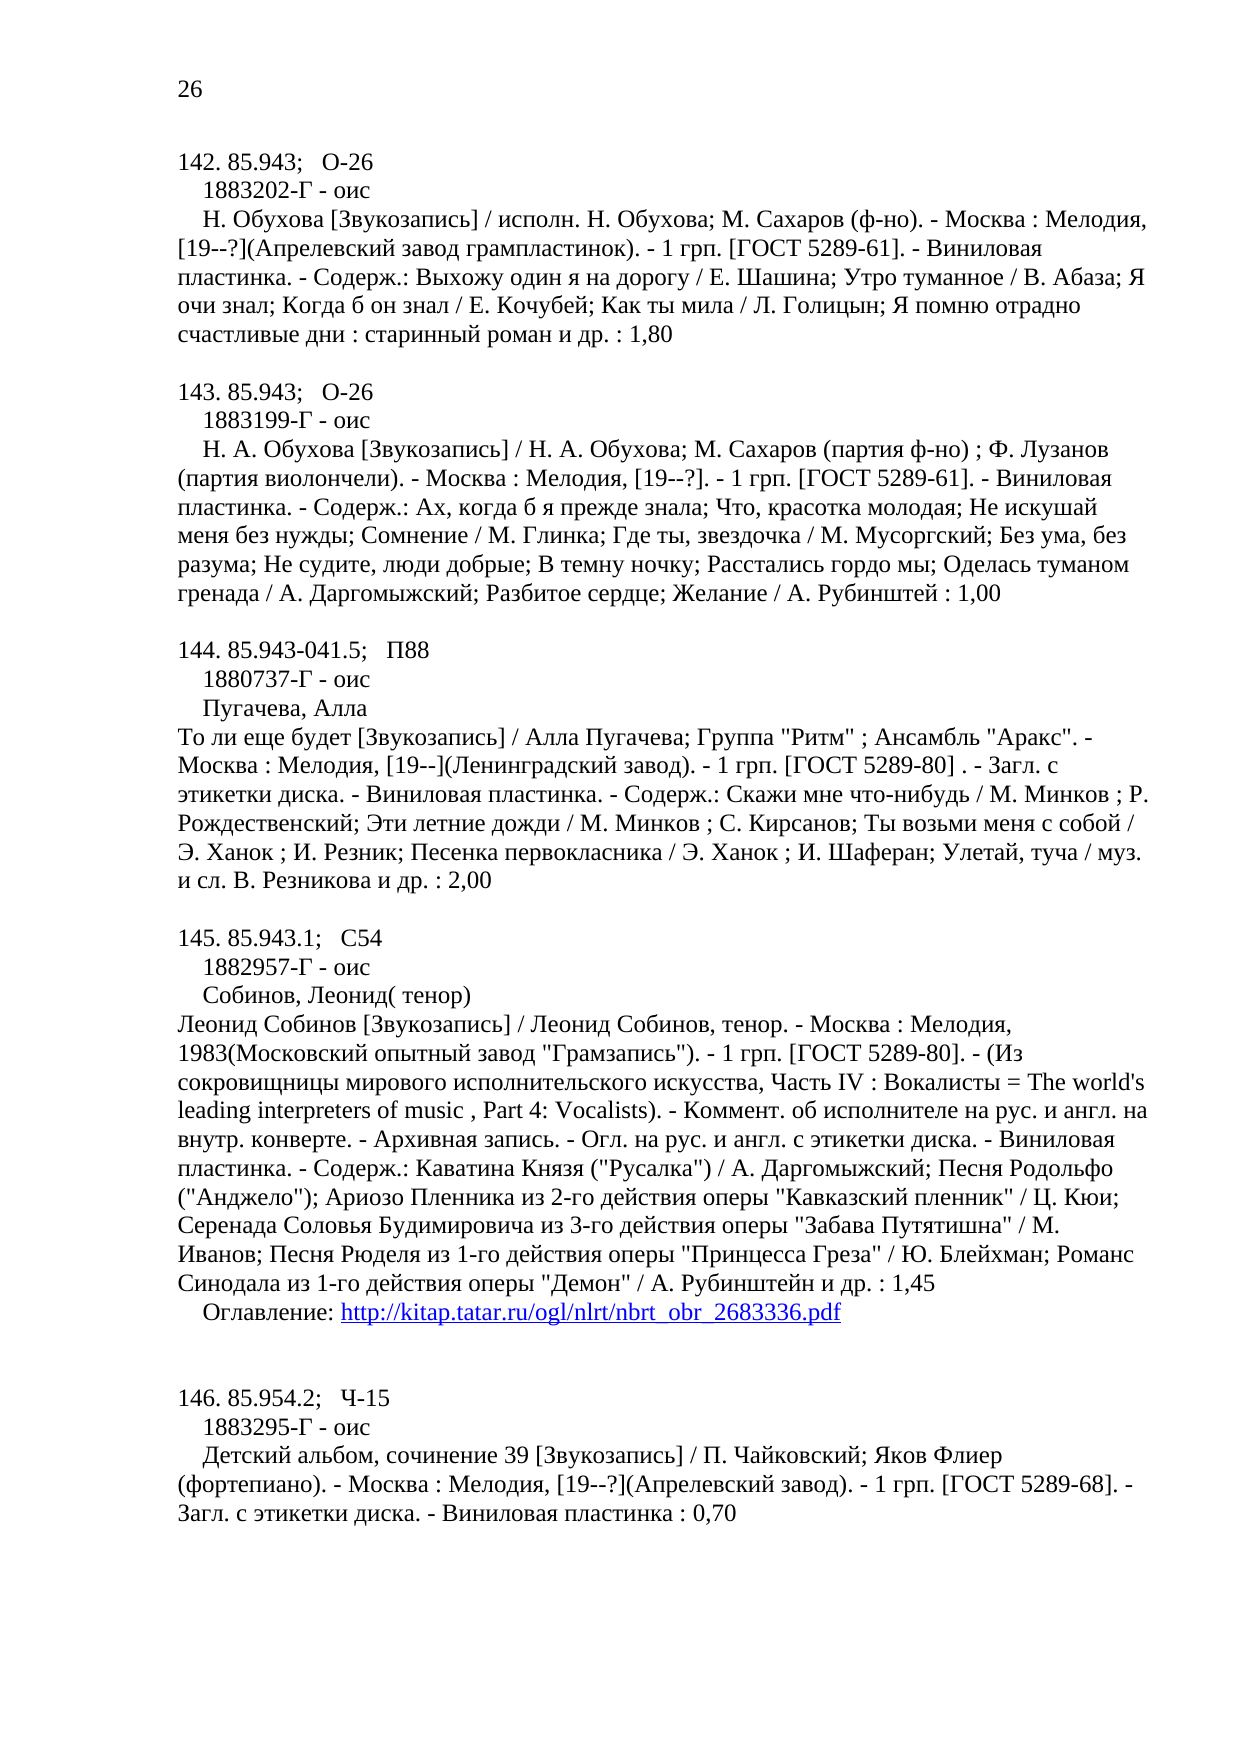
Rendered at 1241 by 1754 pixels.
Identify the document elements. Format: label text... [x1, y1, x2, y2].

text 1883202-Г - оис [177, 176, 1152, 204]
text 1880737-Г - оис [177, 664, 1152, 693]
text 1882957-Г - оис [177, 952, 1152, 981]
text 146. 85.954.2; Ч-15 [177, 1383, 1152, 1412]
text 143. 85.943; О-26 [177, 377, 1152, 406]
text 145. 85.943.1; С54 [177, 923, 1152, 952]
text То ли еще будет [Звукозапись] / Алла Пугачева; Группа "Ритм" ; Ансамбль "Аракс". - Москва : Мелодия, [19--](Ленинградский завод). - 1 грп. [ГОСТ 5289-80] . - Загл. с этикетки диска. - Виниловая пластинка. - Содерж.: Скажи мне что-нибудь / М. Минков ; Р. Рождественский; Эти летние дожди / М. Минков ; С. Кирсанов; Ты возьми меня с собой / Э. Ханок ; И. Резник; Песенка первокласника / Э. Ханок ; И. Шаферан; Улетай, туча / муз. и сл. В. Резникова и др. : 2,00 [177, 722, 1152, 894]
text 1883199-Г - оис [177, 406, 1152, 434]
text Пугачева, Алла [177, 693, 1152, 722]
text Н. А. Обухова [Звукозапись] / Н. А. Обухова; М. Сахаров (партия ф-но) ; Ф. Лузанов (партия виолончели). - Москва : Мелодия, [19--?]. - 1 грп. [ГОСТ 5289-61]. - Виниловая пластинка. - Содерж.: Ах, когда б я прежде знала; Что, красотка молодая; Не искушай меня без нужды; Сомнение / М. Глинка; Где ты, звездочка / М. Мусоргский; Без ума, без разума; Не судите, люди добрые; В темну ночку; Расстались гордо мы; Оделась туманом гренада / А. Даргомыжский; Разбитое сердце; Желание / А. Рубинштей : 1,00 [177, 434, 1152, 607]
text Детский альбом, сочинение 39 [Звукозапись] / П. Чайковский; Яков Флиер (фортепиано). - Москва : Мелодия, [19--?](Апрелевский завод). - 1 грп. [ГОСТ 5289-68]. - Загл. с этикетки диска. - Виниловая пластинка : 0,70 [177, 1441, 1152, 1527]
text Н. Обухова [Звукозапись] / исполн. Н. Обухова; М. Сахаров (ф-но). - Москва : Мелодия, [19--?](Апрелевский завод грампластинок). - 1 грп. [ГОСТ 5289-61]. - Виниловая пластинка. - Содерж.: Выхожу один я на дорогу / Е. Шашина; Утро туманное / В. Абаза; Я очи знал; Когда б он знал / Е. Кочубей; Как ты мила / Л. Голицын; Я помню отрадно счастливые дни : старинный роман и др. : 1,80 [177, 204, 1152, 348]
text Леонид Собинов [Звукозапись] / Леонид Собинов, тенор. - Москва : Мелодия, 1983(Московский опытный завод "Грамзапись"). - 1 грп. [ГОСТ 5289-80]. - (Из сокровищницы мирового исполнительского искусства, Часть IV : Вокалисты = The world's leading interpreters of music , Part 4: Vocalists). - Коммент. об исполнителе на рус. и англ. на внутр. конверте. - Архивная запись. - Огл. на рус. и англ. с этикетки диска. - Виниловая пластинка. - Содерж.: Каватина Князя ("Русалка") / А. Даргомыжский; Песня Родольфо ("Анджело"); Ариозо Пленника из 2-го действия оперы "Кавказский пленник" / Ц. Кюи; Серенада Соловья Будимировича из 3-го действия оперы "Забава Путятишна" / М. Иванов; Песня Рюделя из 1-го действия оперы "Принцесса Греза" / Ю. Блейхман; Романс Синодала из 1-го действия оперы "Демон" / А. Рубинштейн и др. : 1,45 [177, 1009, 1152, 1297]
text Оглавление: http://kitap.tatar.ru/ogl/nlrt/nbrt_obr_2683336.pdf [177, 1297, 1152, 1326]
text 1883295-Г - оис [177, 1412, 1152, 1441]
text 144. 85.943-041.5; П88 [177, 636, 1152, 664]
text Собинов, Леонид( тенор) [177, 981, 1152, 1009]
text 142. 85.943; О-26 [177, 147, 1152, 176]
